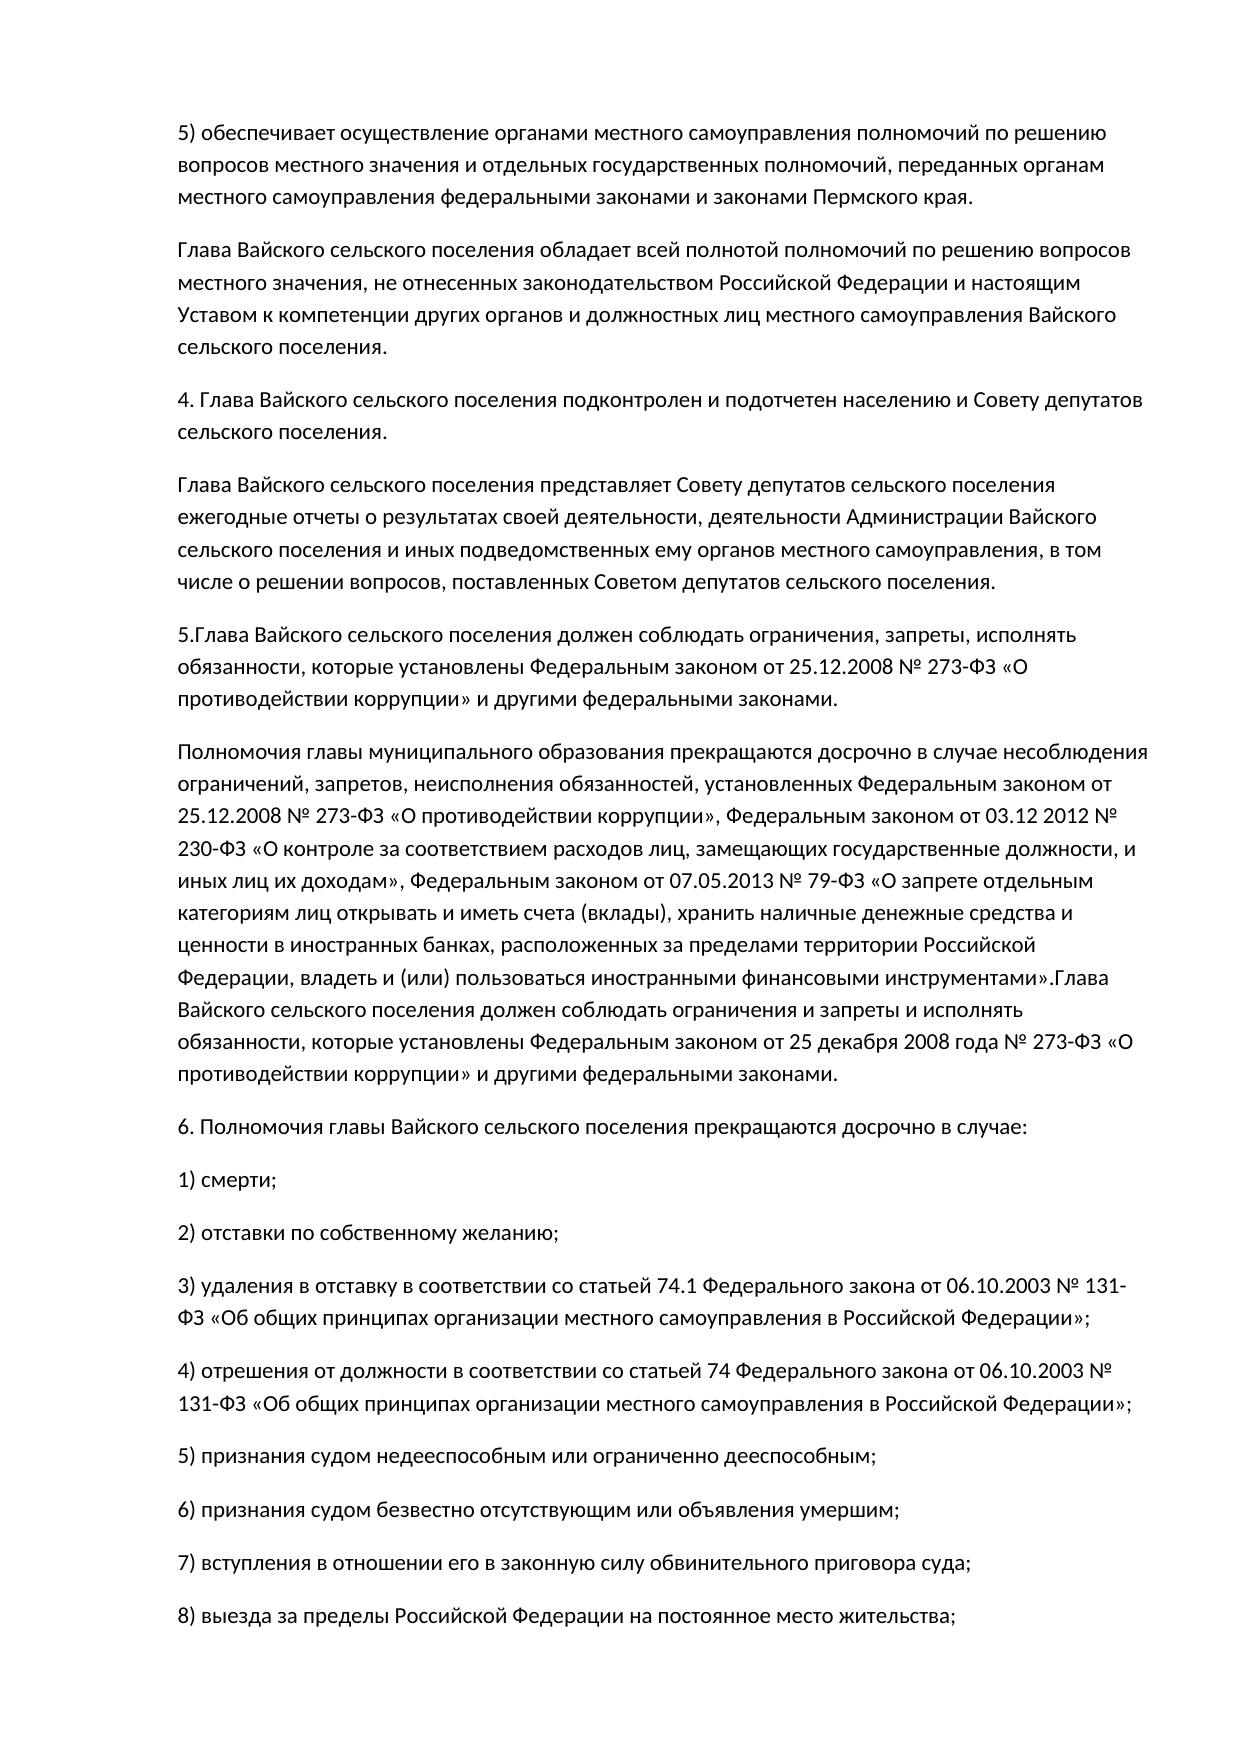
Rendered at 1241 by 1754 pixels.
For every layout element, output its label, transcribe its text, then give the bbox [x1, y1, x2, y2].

text 4) отрешения от должности в соответствии со статьей 74 Федерального закона от 06.10.2003 № 131-ФЗ «Об общих принципах организации местного самоуправления в Российской Федерации»; [177, 1356, 1152, 1417]
text 5.Глава Вайского сельского поселения должен соблюдать ограничения, запреты, исполнять обязанности, которые установлены Федеральным законом от 25.12.2008 № 273-ФЗ «О противодействии коррупции» и другими федеральными законами. [177, 620, 1152, 712]
text Глава Вайского сельского поселения обладает всей полнотой полномочий по решению вопросов местного значения, не отнесенных законодательством Российской Федерации и настоящим Уставом к компетенции других органов и должностных лиц местного самоуправления Вайского сельского поселения. [177, 236, 1152, 360]
text Глава Вайского сельского поселения представляет Совету депутатов сельского поселения ежегодные отчеты о результатах своей деятельности, деятельности Администрации Вайского сельского поселения и иных подведомственных ему органов местного самоуправления, в том числе о решении вопросов, поставленных Советом депутатов сельского поселения. [177, 470, 1152, 595]
text 8) выезда за пределы Российской Федерации на постоянное место жительства; [177, 1601, 1152, 1629]
text Полномочия главы муниципального образования прекращаются досрочно в случае несоблюдения ограничений, запретов, неисполнения обязанностей, установленных Федеральным законом от 25.12.2008 № 273-ФЗ «О противодействии коррупции», Федеральным законом от 03.12 2012 № 230-ФЗ «О контроле за соответствием расходов лиц, замещающих государственные должности, и иных лиц их доходам», Федеральным законом от 07.05.2013 № 79-ФЗ «О запрете отдельным категориям лиц открывать и иметь счета (вклады), хранить наличные денежные средства и ценности в иностранных банках, расположенных за пределами территории Российской Федерации, владеть и (или) пользоваться иностранными финансовыми инструментами».Глава Вайского сельского поселения должен соблюдать ограничения и запреты и исполнять обязанности, которые установлены Федеральным законом от 25 декабря 2008 года № 273-ФЗ «О противодействии коррупции» и другими федеральными законами. [177, 737, 1152, 1087]
text 3) удаления в отставку в соответствии со статьей 74.1 Федерального закона от 06.10.2003 № 131-ФЗ «Об общих принципах организации местного самоуправления в Российской Федерации»; [177, 1271, 1152, 1331]
text 5) обеспечивает осуществление органами местного самоуправления полномочий по решению вопросов местного значения и отдельных государственных полномочий, переданных органам местного самоуправления федеральными законами и законами Пермского края. [177, 118, 1152, 211]
text 2) отставки по собственному желанию; [177, 1218, 1152, 1246]
text 1) смерти; [177, 1165, 1152, 1193]
text 5) признания судом недееспособным или ограниченно дееспособным; [177, 1442, 1152, 1470]
text 6) признания судом безвестно отсутствующим или объявления умершим; [177, 1495, 1152, 1523]
text 6. Полномочия главы Вайского сельского поселения прекращаются досрочно в случае: [177, 1112, 1152, 1140]
text 7) вступления в отношении его в законную силу обвинительного приговора суда; [177, 1548, 1152, 1576]
text 4. Глава Вайского сельского поселения подконтролен и подотчетен населению и Совету депутатов сельского поселения. [177, 385, 1152, 445]
